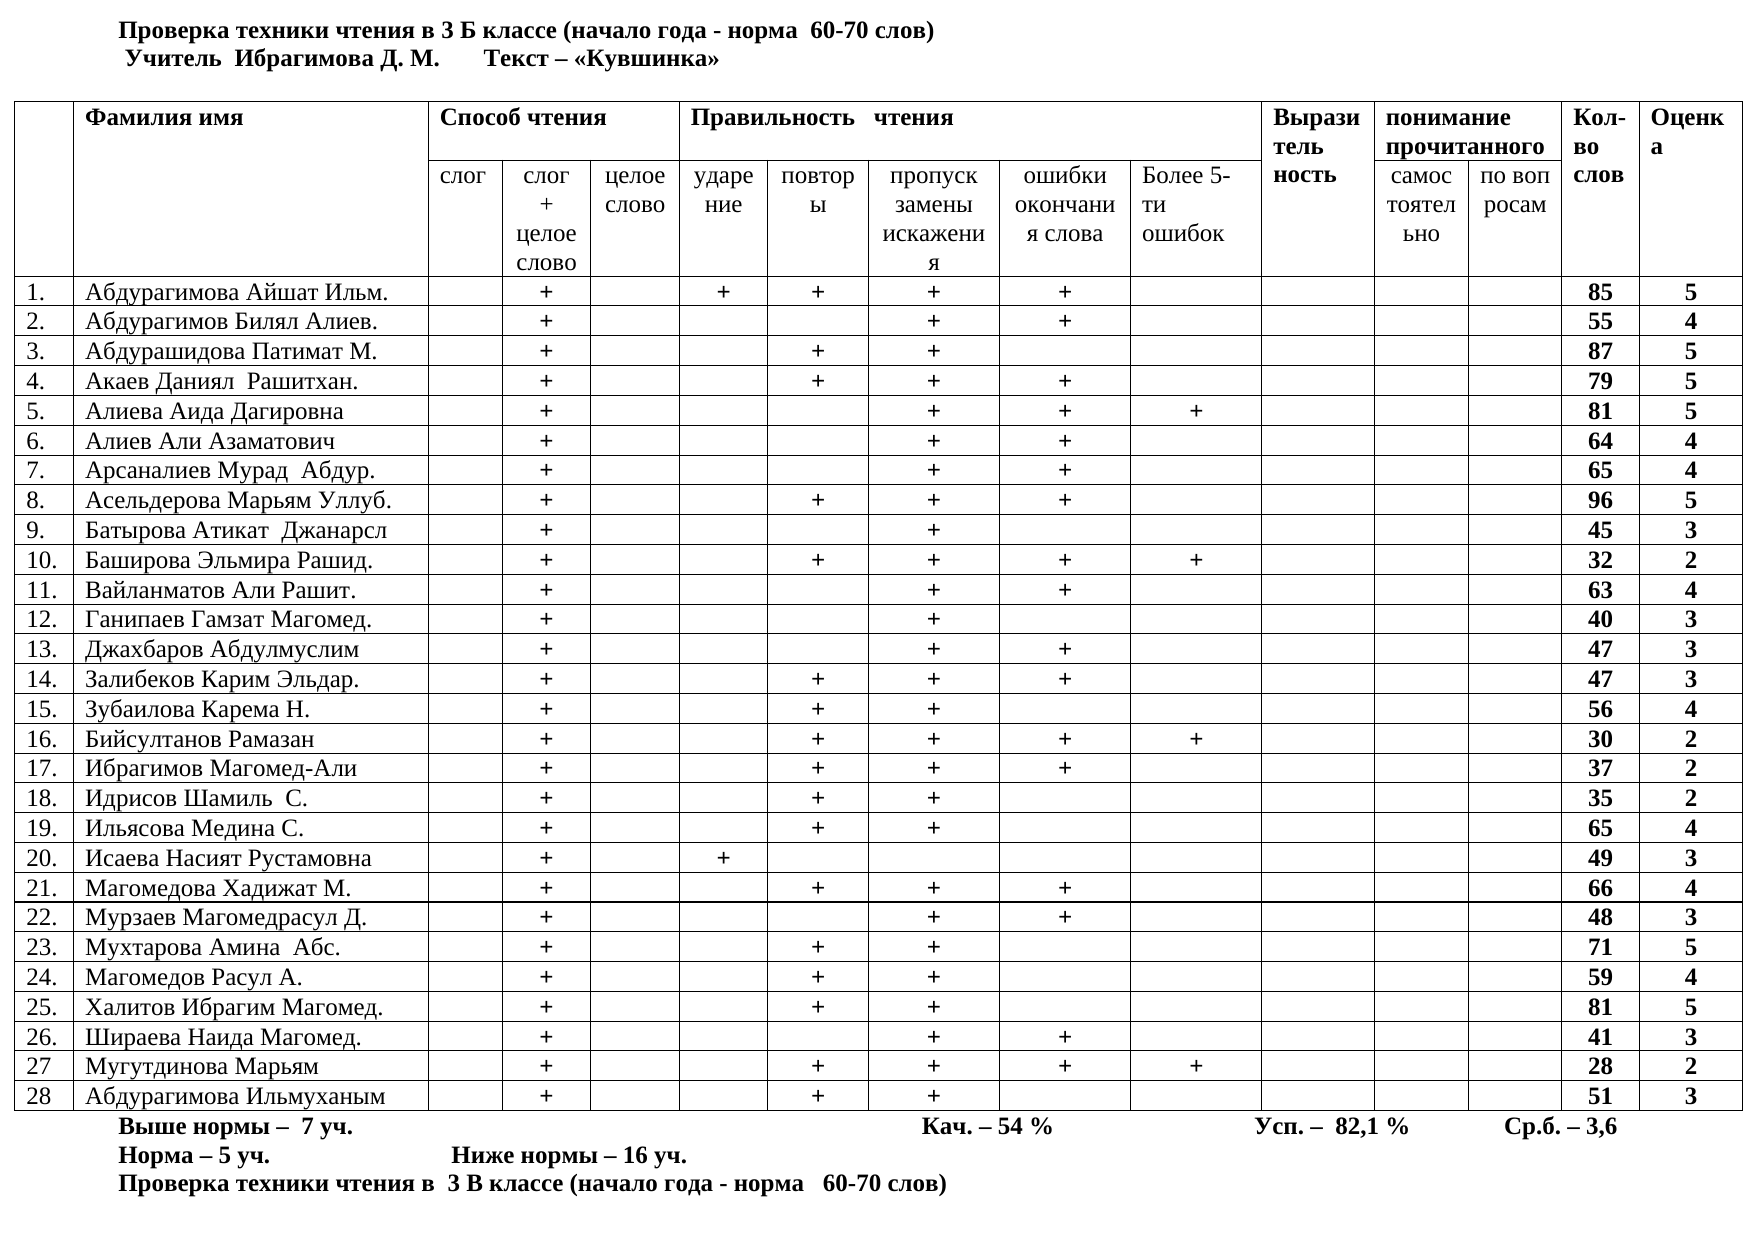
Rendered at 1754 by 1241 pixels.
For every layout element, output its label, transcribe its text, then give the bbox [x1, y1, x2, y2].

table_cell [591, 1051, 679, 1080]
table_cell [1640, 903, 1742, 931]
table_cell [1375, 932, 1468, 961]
table_cell [1469, 456, 1561, 484]
table_cell 5 [1640, 277, 1742, 305]
table_cell 30 [1562, 724, 1639, 752]
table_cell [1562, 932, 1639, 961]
table_cell [1375, 664, 1468, 693]
table_cell 65 [1562, 813, 1639, 842]
table_cell [1262, 277, 1374, 305]
table_cell [680, 634, 767, 663]
table_cell 5 [1640, 396, 1742, 425]
table_cell [1131, 515, 1261, 544]
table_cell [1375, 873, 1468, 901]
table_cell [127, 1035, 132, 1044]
table_cell + [503, 605, 590, 633]
table_header Вырази тель ность [1262, 102, 1374, 276]
table_cell [1000, 783, 1130, 812]
table_cell [1131, 366, 1261, 395]
table_cell по воп росам [1469, 161, 1561, 276]
table_cell [429, 277, 502, 305]
table_cell [1262, 336, 1374, 365]
table_cell 20. [15, 843, 73, 872]
table_cell [1262, 306, 1374, 335]
table_cell [591, 545, 679, 574]
table_cell + [768, 783, 868, 812]
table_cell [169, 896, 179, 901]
table_cell Алиев Али Азаматович [74, 426, 428, 454]
table_cell целое слово [591, 161, 679, 276]
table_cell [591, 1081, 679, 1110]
table_cell 85 [1562, 277, 1639, 305]
table_cell [768, 575, 868, 603]
table_cell Вайланматов Али Рашит. [74, 575, 428, 603]
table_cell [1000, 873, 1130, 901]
table_cell 37 [1562, 754, 1639, 782]
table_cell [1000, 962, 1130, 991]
table_cell [680, 783, 767, 812]
table_cell 4 [1640, 575, 1742, 603]
table_cell + [869, 545, 999, 574]
table_cell [680, 306, 767, 335]
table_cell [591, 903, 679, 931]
table_cell Асельдерова Марьям Уллуб. [74, 485, 428, 514]
table_cell [1469, 634, 1561, 663]
table_cell пропуск замены искажения [869, 161, 999, 276]
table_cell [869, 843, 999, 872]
table_cell повторы [768, 161, 868, 276]
table_cell Более 5-ти ошибок [1131, 161, 1261, 276]
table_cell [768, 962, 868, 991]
table_cell [1131, 813, 1261, 842]
table_cell [1262, 426, 1374, 454]
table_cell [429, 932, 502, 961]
table_cell 45 [1562, 515, 1639, 544]
table_cell [680, 366, 767, 395]
table_cell [1375, 575, 1468, 603]
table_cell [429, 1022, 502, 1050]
table_header Способ чтения [429, 102, 679, 159]
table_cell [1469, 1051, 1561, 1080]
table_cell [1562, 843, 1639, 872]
table_cell [680, 456, 767, 484]
table_cell 17. [15, 754, 73, 782]
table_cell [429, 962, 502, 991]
table_cell [1469, 366, 1561, 395]
table_cell [1131, 336, 1261, 365]
table_cell [1469, 306, 1561, 335]
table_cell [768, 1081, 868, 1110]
table_cell 47 [1562, 634, 1639, 663]
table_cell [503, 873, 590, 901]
table_cell + [503, 634, 590, 663]
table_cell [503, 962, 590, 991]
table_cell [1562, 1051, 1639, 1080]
table_cell [1000, 605, 1130, 633]
table_cell [1469, 694, 1561, 723]
table_cell [1375, 336, 1468, 365]
table_cell [1262, 754, 1374, 782]
table_cell [1469, 515, 1561, 544]
table_cell [1469, 754, 1561, 782]
table_cell + [768, 694, 868, 723]
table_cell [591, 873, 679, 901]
table_cell [1000, 515, 1130, 544]
table_cell [591, 396, 679, 425]
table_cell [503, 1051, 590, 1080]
table_cell + [503, 366, 590, 395]
table_cell [680, 694, 767, 723]
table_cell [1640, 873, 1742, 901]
table_cell + [1000, 724, 1130, 752]
table_cell [429, 754, 502, 782]
table_cell 8. [15, 485, 73, 514]
table_cell 19. [15, 813, 73, 842]
table_header понимание прочитанного [1375, 102, 1561, 159]
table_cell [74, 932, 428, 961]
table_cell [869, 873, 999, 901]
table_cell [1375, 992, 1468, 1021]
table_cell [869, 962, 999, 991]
table_cell 2 [1640, 724, 1742, 752]
table_cell [1000, 336, 1130, 365]
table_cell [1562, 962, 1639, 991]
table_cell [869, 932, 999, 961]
table_cell [429, 575, 502, 603]
table_cell 4 [1640, 426, 1742, 454]
table_cell + [1000, 545, 1130, 574]
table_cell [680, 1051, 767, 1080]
table_cell Алиева Аида Дагировна [74, 396, 428, 425]
table_cell 79 [1562, 366, 1639, 395]
table_cell 87 [1562, 336, 1639, 365]
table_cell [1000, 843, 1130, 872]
table_cell [1469, 336, 1561, 365]
table_cell + [1000, 575, 1130, 603]
table_cell + [503, 456, 590, 484]
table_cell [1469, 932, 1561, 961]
table_cell [1375, 605, 1468, 633]
table_cell [1375, 634, 1468, 663]
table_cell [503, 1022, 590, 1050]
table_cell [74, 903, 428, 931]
table_cell + [503, 336, 590, 365]
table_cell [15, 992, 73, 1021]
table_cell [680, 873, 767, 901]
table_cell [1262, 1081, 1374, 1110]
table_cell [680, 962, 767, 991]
table_cell [1131, 277, 1261, 305]
table_cell [1469, 485, 1561, 514]
table_cell [1469, 396, 1561, 425]
table_cell [680, 605, 767, 633]
table_cell Ильясова Медина С. [74, 813, 428, 842]
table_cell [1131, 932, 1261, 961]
table_cell [1131, 783, 1261, 812]
table_cell [1131, 754, 1261, 782]
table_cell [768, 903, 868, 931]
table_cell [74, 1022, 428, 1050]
table_cell [1375, 724, 1468, 752]
table_cell [591, 664, 679, 693]
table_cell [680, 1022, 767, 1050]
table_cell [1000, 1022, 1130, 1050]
table_cell 4. [15, 366, 73, 395]
table_cell 65 [1562, 456, 1639, 484]
table_cell 1. [15, 277, 73, 305]
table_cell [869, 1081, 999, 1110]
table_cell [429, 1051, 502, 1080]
table_cell 11. [15, 575, 73, 603]
text Проверка техники чтения в 3 В классе (начало года - норма 60-70 слов) [118, 1168, 1636, 1197]
table_cell [680, 664, 767, 693]
table_cell + [869, 277, 999, 305]
table_cell Баширова Эльмира Рашид. [74, 545, 428, 574]
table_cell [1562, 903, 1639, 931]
table_cell Арсаналиев Мурад Абдур. [74, 456, 428, 484]
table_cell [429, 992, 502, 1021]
table_cell 4 [1640, 813, 1742, 842]
table_cell [768, 396, 868, 425]
table_cell + [503, 754, 590, 782]
table_cell 4 [1640, 694, 1742, 723]
table_cell [1469, 813, 1561, 842]
table_cell [1375, 426, 1468, 454]
table_cell + [869, 754, 999, 782]
table_cell слог + целое слово [503, 161, 590, 276]
table_cell [1262, 396, 1374, 425]
table_cell 3 [1640, 634, 1742, 663]
table_cell [591, 813, 679, 842]
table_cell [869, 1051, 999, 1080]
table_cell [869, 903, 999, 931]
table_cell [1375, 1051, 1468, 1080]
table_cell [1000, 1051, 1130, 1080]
table_cell + [869, 694, 999, 723]
table_cell [429, 694, 502, 723]
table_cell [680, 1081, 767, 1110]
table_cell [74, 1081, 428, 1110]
table_cell [1262, 724, 1374, 752]
table_cell [429, 545, 502, 574]
table_cell + [869, 634, 999, 663]
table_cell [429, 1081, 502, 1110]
table_cell 5 [1640, 366, 1742, 395]
table_cell [591, 634, 679, 663]
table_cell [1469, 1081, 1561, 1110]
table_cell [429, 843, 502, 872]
table_cell + [869, 306, 999, 335]
table_cell Джахбаров Абдулмуслим [74, 634, 428, 663]
table_cell + [503, 694, 590, 723]
table_cell + [869, 664, 999, 693]
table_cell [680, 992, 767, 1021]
table_cell 2. [15, 306, 73, 335]
table_cell [1131, 634, 1261, 663]
table_cell [591, 306, 679, 335]
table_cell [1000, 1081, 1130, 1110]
table_cell + [503, 277, 590, 305]
table_cell Зубаилова Карема Н. [74, 694, 428, 723]
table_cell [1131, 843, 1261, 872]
table_cell Абдурагимова Айшат Ильм. [74, 277, 428, 305]
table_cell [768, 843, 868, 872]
table_cell 7. [15, 456, 73, 484]
table_cell + [869, 485, 999, 514]
table_cell + [869, 575, 999, 603]
table_cell [768, 306, 868, 335]
text Проверка техники чтения в 3 Б классе (начало года - норма 60-70 слов) [118, 15, 1636, 43]
table_cell [1131, 575, 1261, 603]
table_cell [1000, 694, 1130, 723]
table_cell + [503, 426, 590, 454]
table_cell [768, 426, 868, 454]
table_cell + [768, 724, 868, 752]
table_cell 2 [1640, 783, 1742, 812]
table_cell [591, 366, 679, 395]
table_cell 3 [1640, 664, 1742, 693]
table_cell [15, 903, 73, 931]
table_cell [680, 515, 767, 544]
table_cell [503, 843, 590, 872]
table_cell 35 [1562, 783, 1639, 812]
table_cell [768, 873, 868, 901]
table_cell + [768, 813, 868, 842]
table_cell + [1000, 485, 1130, 514]
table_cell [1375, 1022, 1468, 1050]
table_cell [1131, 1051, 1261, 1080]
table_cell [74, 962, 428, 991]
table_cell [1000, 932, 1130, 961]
table_cell [1131, 694, 1261, 723]
table_cell [1262, 485, 1374, 514]
table_cell + [1000, 396, 1130, 425]
table_cell + [503, 813, 590, 842]
table_cell [1375, 485, 1468, 514]
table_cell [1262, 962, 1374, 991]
table_cell 5. [15, 396, 73, 425]
table_cell [429, 634, 502, 663]
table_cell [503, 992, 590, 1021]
table_cell + [768, 485, 868, 514]
table_cell [1131, 306, 1261, 335]
table_cell [680, 545, 767, 574]
table_cell 63 [1562, 575, 1639, 603]
table_cell [1469, 605, 1561, 633]
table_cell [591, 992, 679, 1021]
table_cell 9. [15, 515, 73, 544]
table_cell + [1000, 664, 1130, 693]
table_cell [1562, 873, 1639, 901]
table_cell [1469, 664, 1561, 693]
table_cell + [768, 664, 868, 693]
table_cell Залибеков Карим Эльдар. [74, 664, 428, 693]
table_cell + [503, 396, 590, 425]
text Выше нормы – 7 уч. Кач. – 54 % Усп. – 82,1 % Ср.б. – 3,6 [118, 1111, 1636, 1140]
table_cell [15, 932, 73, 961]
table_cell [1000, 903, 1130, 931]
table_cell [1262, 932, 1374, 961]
table_cell + [869, 456, 999, 484]
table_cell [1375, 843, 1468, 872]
table_cell [680, 426, 767, 454]
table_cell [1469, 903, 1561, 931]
table_cell самостоятельно [1375, 161, 1468, 276]
table_cell + [869, 336, 999, 365]
table_cell [1262, 634, 1374, 663]
table_cell [1375, 754, 1468, 782]
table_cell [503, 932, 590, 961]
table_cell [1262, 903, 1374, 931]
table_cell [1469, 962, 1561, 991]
table_cell [1131, 485, 1261, 514]
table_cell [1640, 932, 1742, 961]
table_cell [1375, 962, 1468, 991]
table_cell Абдурагимов Билял Алиев. [74, 306, 428, 335]
table_cell [1262, 813, 1374, 842]
table_cell Исаева Насият Рустамовна [74, 843, 428, 872]
table_cell + [1000, 456, 1130, 484]
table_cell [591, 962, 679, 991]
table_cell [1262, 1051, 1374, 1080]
table_cell + [1131, 396, 1261, 425]
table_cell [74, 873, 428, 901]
table_cell [1375, 813, 1468, 842]
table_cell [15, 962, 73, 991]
table_cell + [869, 396, 999, 425]
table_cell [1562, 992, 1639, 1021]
table_cell [1262, 694, 1374, 723]
table_cell [1469, 575, 1561, 603]
table_cell [591, 336, 679, 365]
table_cell 12. [15, 605, 73, 633]
table_cell 96 [1562, 485, 1639, 514]
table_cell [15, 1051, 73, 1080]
table_cell + [503, 485, 590, 514]
table_cell [1375, 366, 1468, 395]
table_cell [680, 575, 767, 603]
table_cell [429, 813, 502, 842]
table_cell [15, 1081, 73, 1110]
table_cell + [768, 754, 868, 782]
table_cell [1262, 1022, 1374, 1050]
table_cell [1262, 456, 1374, 484]
table_cell [429, 485, 502, 514]
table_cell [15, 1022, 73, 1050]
table_cell [1375, 306, 1468, 335]
table_cell 5 [1640, 485, 1742, 514]
table_cell Абдурашидова Патимат М. [74, 336, 428, 365]
table_cell [1375, 396, 1468, 425]
table_cell [591, 605, 679, 633]
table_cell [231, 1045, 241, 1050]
table_cell + [869, 605, 999, 633]
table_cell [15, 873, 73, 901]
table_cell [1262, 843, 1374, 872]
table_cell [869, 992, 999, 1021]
table_cell 40 [1562, 605, 1639, 633]
table_cell [1131, 426, 1261, 454]
table_cell [429, 306, 502, 335]
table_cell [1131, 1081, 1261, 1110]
table_cell [591, 783, 679, 812]
table_cell + [869, 426, 999, 454]
table_cell Батырова Атикат Джанарсл [74, 515, 428, 544]
table_cell 56 [1562, 694, 1639, 723]
table_header [15, 102, 73, 276]
table_cell [1262, 783, 1374, 812]
table_cell [429, 605, 502, 633]
table_cell 2 [1640, 545, 1742, 574]
table_cell [591, 485, 679, 514]
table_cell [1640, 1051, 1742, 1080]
table_cell [1469, 724, 1561, 752]
table_cell 2 [1640, 754, 1742, 782]
table_cell Ибрагимов Магомед-Али [74, 754, 428, 782]
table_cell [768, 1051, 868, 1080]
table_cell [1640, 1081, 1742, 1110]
table_cell [591, 694, 679, 723]
table_cell [680, 396, 767, 425]
table_cell [1375, 783, 1468, 812]
table_cell [591, 515, 679, 544]
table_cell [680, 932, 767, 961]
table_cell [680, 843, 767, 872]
table_cell + [503, 575, 590, 603]
table_cell 14. [15, 664, 73, 693]
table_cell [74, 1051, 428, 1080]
table_cell + [768, 277, 868, 305]
table_cell + [1000, 366, 1130, 395]
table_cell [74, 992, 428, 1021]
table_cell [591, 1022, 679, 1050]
table_cell 5 [1640, 336, 1742, 365]
table_cell [591, 575, 679, 603]
table_cell [429, 456, 502, 484]
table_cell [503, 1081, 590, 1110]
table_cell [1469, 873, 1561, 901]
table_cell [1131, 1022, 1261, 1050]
table_header Правильность чтения [680, 102, 1261, 159]
table_cell + [1000, 306, 1130, 335]
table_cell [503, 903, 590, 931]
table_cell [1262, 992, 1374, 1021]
table_cell 18. [15, 783, 73, 812]
table_cell [1000, 813, 1130, 842]
table_cell [429, 724, 502, 752]
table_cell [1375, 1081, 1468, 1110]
table_cell + [869, 783, 999, 812]
table_cell Бийсултанов Рамазан [74, 724, 428, 752]
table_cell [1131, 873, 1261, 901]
table_cell [680, 336, 767, 365]
table_cell [591, 426, 679, 454]
table_cell + [1000, 754, 1130, 782]
table_cell + [1000, 634, 1130, 663]
table_cell [680, 485, 767, 514]
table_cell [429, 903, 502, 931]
table_cell [1469, 426, 1561, 454]
table_cell [429, 515, 502, 544]
table_cell Ганипаев Гамзат Магомед. [74, 605, 428, 633]
table_cell 4 [1640, 456, 1742, 484]
table_cell [768, 515, 868, 544]
table_cell 13. [15, 634, 73, 663]
table_cell + [680, 277, 767, 305]
table_cell [591, 277, 679, 305]
table_cell Идрисов Шамиль С. [74, 783, 428, 812]
table_header Фамилия имя [74, 102, 428, 276]
table_cell [1375, 545, 1468, 574]
table_cell 32 [1562, 545, 1639, 574]
table_cell + [768, 336, 868, 365]
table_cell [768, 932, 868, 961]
table_cell [1375, 694, 1468, 723]
table_cell 64 [1562, 426, 1639, 454]
table_cell + [768, 366, 868, 395]
table_cell [1469, 783, 1561, 812]
table_cell + [869, 366, 999, 395]
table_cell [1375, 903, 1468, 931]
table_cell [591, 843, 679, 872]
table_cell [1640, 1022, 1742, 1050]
table_cell + [1000, 277, 1130, 305]
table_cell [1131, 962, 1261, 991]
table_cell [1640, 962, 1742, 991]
table_cell [1262, 575, 1374, 603]
table_cell Акаев Даниял Рашитхан. [74, 366, 428, 395]
table_cell [429, 336, 502, 365]
table_cell 10. [15, 545, 73, 574]
table_cell [429, 664, 502, 693]
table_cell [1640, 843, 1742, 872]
table_cell 3 [1640, 515, 1742, 544]
table_cell ошибки окончания слова [1000, 161, 1130, 276]
table_cell [680, 724, 767, 752]
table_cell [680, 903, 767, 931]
table_cell 6. [15, 426, 73, 454]
table_cell слог [429, 161, 502, 276]
table_cell 15. [15, 694, 73, 723]
table_cell [1262, 605, 1374, 633]
table_cell + [869, 813, 999, 842]
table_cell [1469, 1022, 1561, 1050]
table_cell + [1131, 724, 1261, 752]
table_header Кол-во слов [1562, 102, 1639, 276]
table_cell 81 [1562, 396, 1639, 425]
text Норма – 5 уч. Ниже нормы – 16 уч. [118, 1140, 1636, 1168]
table_cell + [768, 545, 868, 574]
table_cell [1131, 664, 1261, 693]
table_cell [1262, 366, 1374, 395]
table_cell + [503, 783, 590, 812]
table_cell 55 [1562, 306, 1639, 335]
table_cell [1262, 545, 1374, 574]
table_cell 47 [1562, 664, 1639, 693]
table_cell + [1131, 545, 1261, 574]
table_cell + [503, 545, 590, 574]
table_cell [429, 396, 502, 425]
table_cell 4 [1640, 306, 1742, 335]
table_header Оценка [1640, 102, 1742, 276]
table_cell [591, 724, 679, 752]
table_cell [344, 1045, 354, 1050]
table_cell ударение [680, 161, 767, 276]
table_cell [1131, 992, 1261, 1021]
table_cell [768, 605, 868, 633]
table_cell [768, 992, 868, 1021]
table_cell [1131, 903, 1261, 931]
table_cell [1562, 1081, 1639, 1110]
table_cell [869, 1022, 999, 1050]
table_cell [1375, 515, 1468, 544]
table_cell + [869, 724, 999, 752]
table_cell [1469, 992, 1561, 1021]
table_cell [429, 366, 502, 395]
table_cell [768, 456, 868, 484]
table_cell [429, 783, 502, 812]
table_cell + [1000, 426, 1130, 454]
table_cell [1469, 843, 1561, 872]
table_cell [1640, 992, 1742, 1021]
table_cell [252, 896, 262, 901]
table_cell [1262, 664, 1374, 693]
table_cell [680, 754, 767, 782]
table_cell + [503, 306, 590, 335]
table_cell [768, 634, 868, 663]
table_cell [1375, 456, 1468, 484]
table_cell [1375, 277, 1468, 305]
table_cell [1469, 545, 1561, 574]
text Учитель Ибрагимова Д. М. Текст – «Кувшинка» [118, 43, 1636, 72]
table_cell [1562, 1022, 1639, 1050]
table_cell 3. [15, 336, 73, 365]
table_cell [680, 813, 767, 842]
table_cell + [503, 515, 590, 544]
table_cell + [503, 664, 590, 693]
table_cell [1131, 456, 1261, 484]
table_cell [1469, 277, 1561, 305]
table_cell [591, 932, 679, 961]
table_cell + [869, 515, 999, 544]
table_cell [591, 456, 679, 484]
table_cell [429, 426, 502, 454]
table_cell [1262, 515, 1374, 544]
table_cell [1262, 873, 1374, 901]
table_cell + [503, 724, 590, 752]
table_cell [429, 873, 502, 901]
table_cell 3 [1640, 605, 1742, 633]
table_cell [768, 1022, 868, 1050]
table_cell 16. [15, 724, 73, 752]
table_cell [1131, 605, 1261, 633]
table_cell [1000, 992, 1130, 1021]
table_cell [591, 754, 679, 782]
